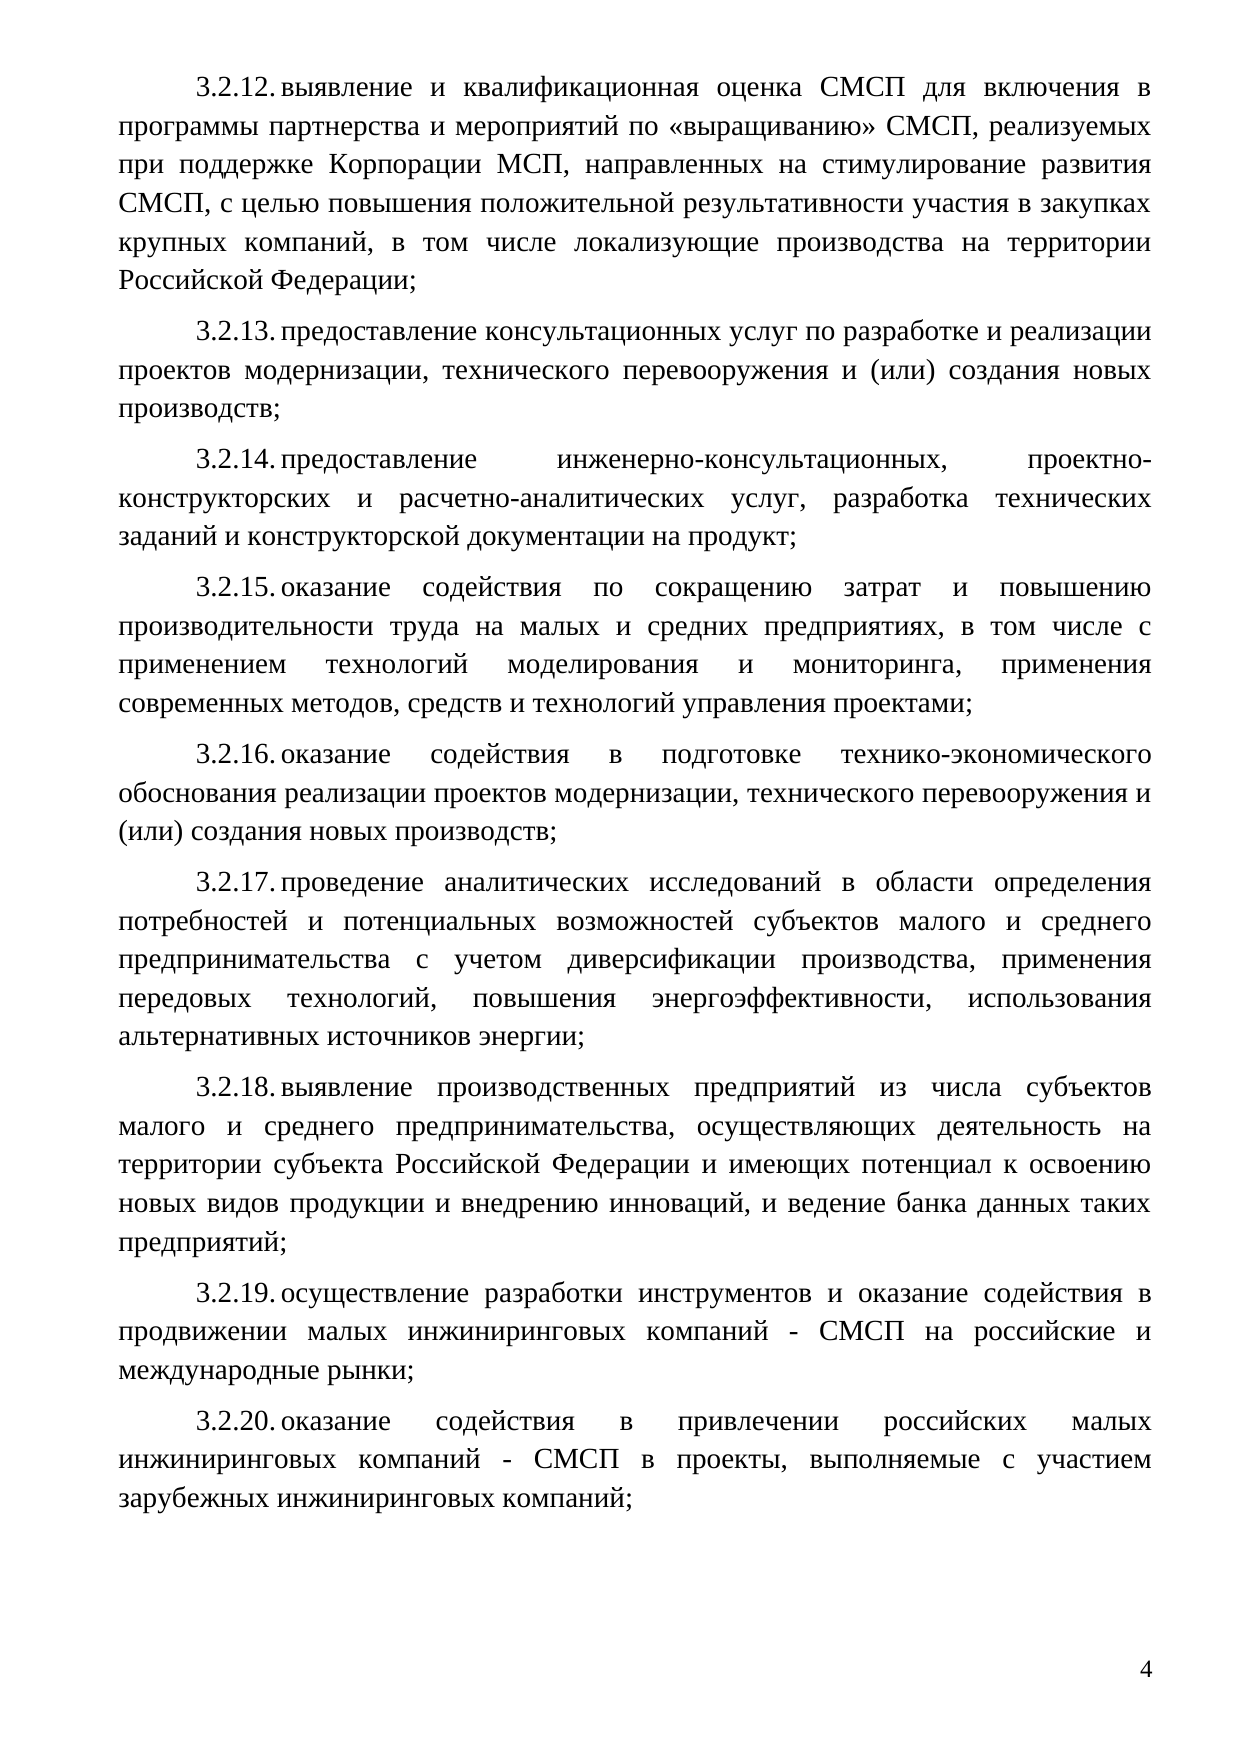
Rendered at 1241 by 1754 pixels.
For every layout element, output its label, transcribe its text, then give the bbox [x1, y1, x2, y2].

list выявление производственных предприятий из числа субъектов малого и среднего предпринимательства, осуществляющих деятельность на территории субъекта Российской Федерации и имеющих потенциал к освоению новых видов продукции и внедрению инноваций, и ведение банка данных таких предприятий; [118, 1069, 1152, 1257]
list предоставление консультационных услуг по разработке и реализации проектов модернизации, технического перевооружения и (или) создания новых производств; [118, 313, 1152, 424]
list оказание содействия в привлечении российских малых инжиниринговых компаний - СМСП в проекты, выполняемые с участием зарубежных инжиниринговых компаний; [118, 1403, 1152, 1513]
list осуществление разработки инструментов и оказание содействия в продвижении малых инжиниринговых компаний - СМСП на российские и международные рынки; [118, 1275, 1152, 1385]
list выявление и квалификационная оценка СМСП для включения в программы партнерства и мероприятий по «выращиванию» СМСП, реализуемых при поддержке Корпорации МСП, направленных на стимулирование развития СМСП, с целью повышения положительной результативности участия в закупках крупных компаний, в том числе локализующие производства на территории Российской Федерации; [118, 69, 1152, 296]
list проведение аналитических исследований в области определения потребностей и потенциальных возможностей субъектов малого и среднего предпринимательства с учетом диверсификации производства, применения передовых технологий, повышения энергоэффективности, использования альтернативных источников энергии; [118, 864, 1152, 1052]
list оказание содействия в подготовке технико-экономического обоснования реализации проектов модернизации, технического перевооружения и (или) создания новых производств; [118, 736, 1152, 847]
list оказание содействия по сокращению затрат и повышению производительности труда на малых и средних предприятиях, в том числе с применением технологий моделирования и мониторинга, применения современных методов, средств и технологий управления проектами; [118, 569, 1152, 719]
list предоставление инженерно-консультационных, проектно-конструкторских и расчетно-аналитических услуг, разработка технических заданий и конструкторской документации на продукт; [118, 441, 1152, 552]
